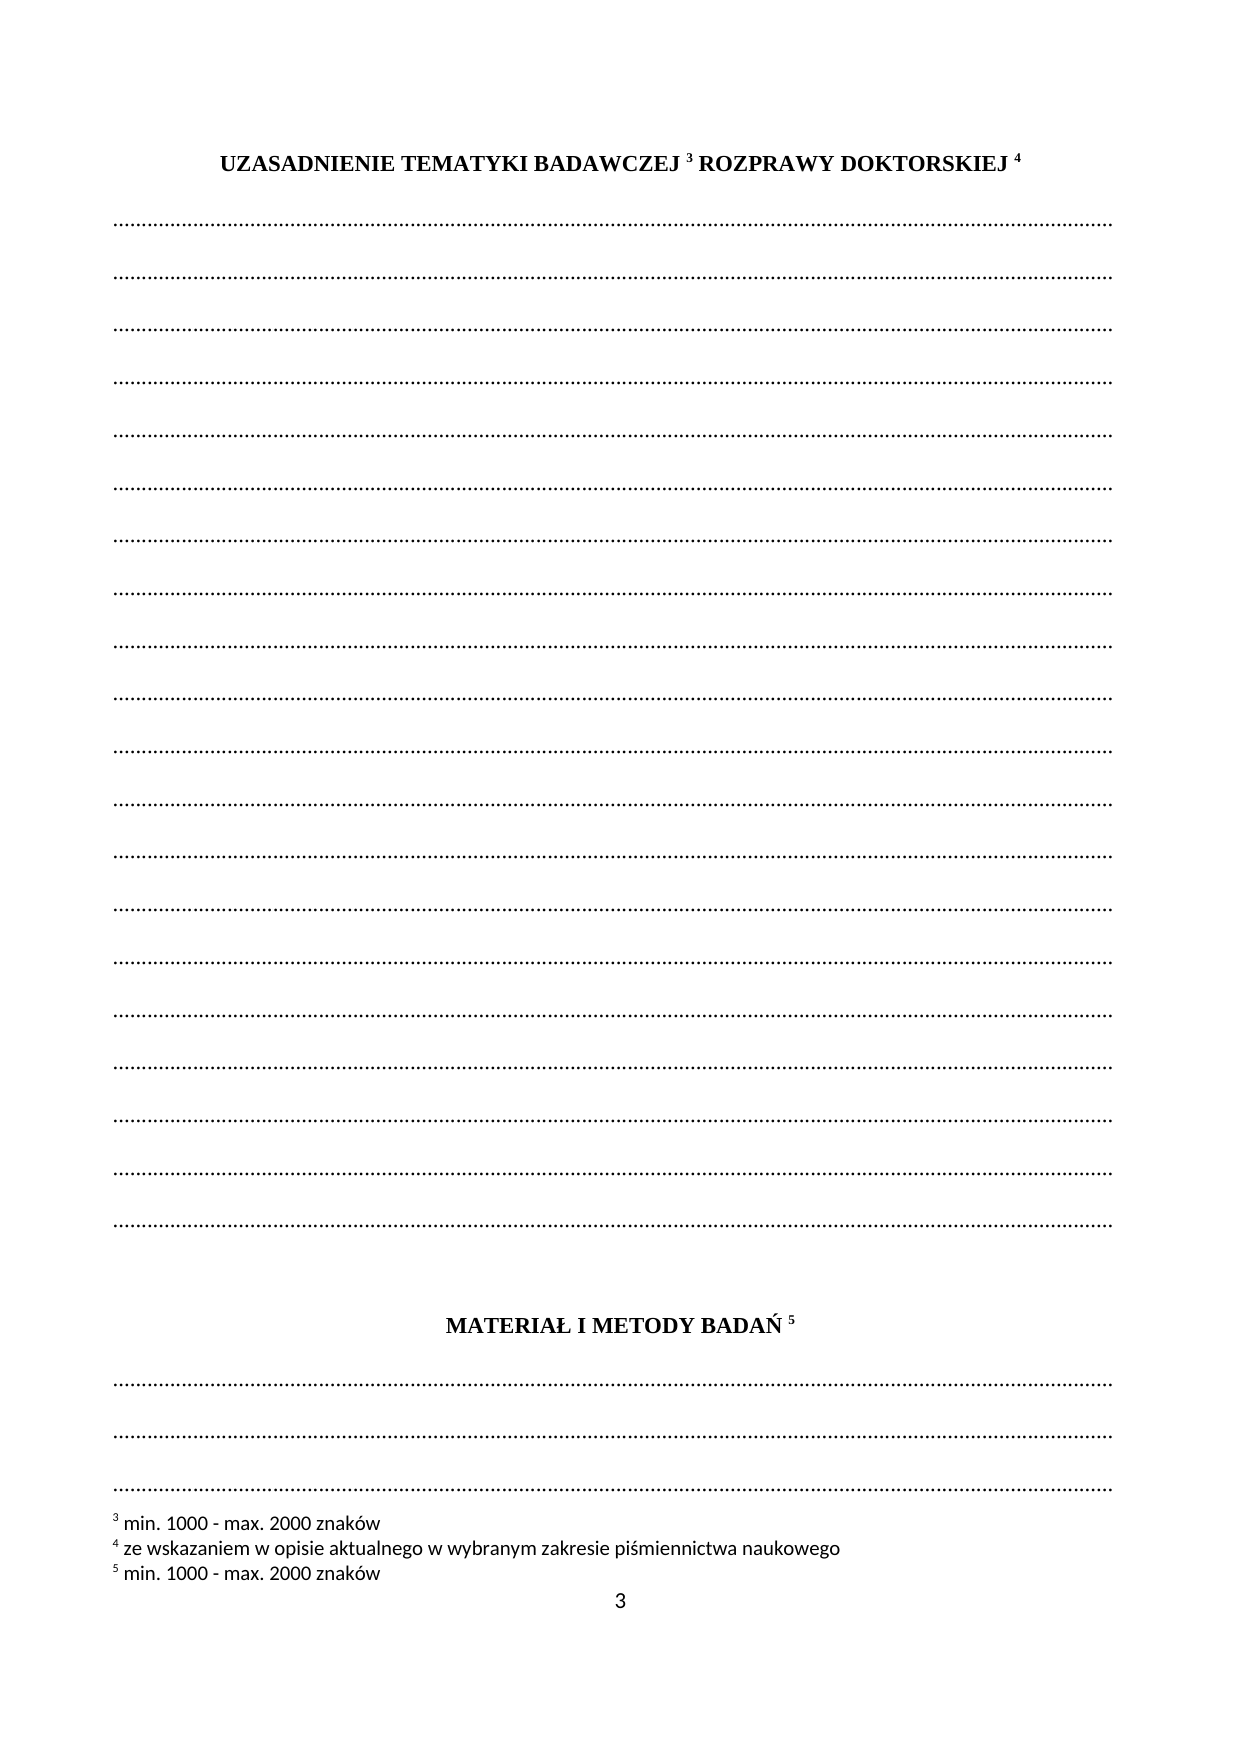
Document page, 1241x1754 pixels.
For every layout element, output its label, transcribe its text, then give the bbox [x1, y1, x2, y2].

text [112, 205, 1128, 231]
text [112, 1470, 1128, 1496]
text UZASADNIENIE TEMATYKI BADAWCZEJ ROZPRAWY DOKTORSKIEJ [112, 150, 1128, 205]
text MATERIAŁ I METODY BADAŃ [112, 1312, 1128, 1338]
